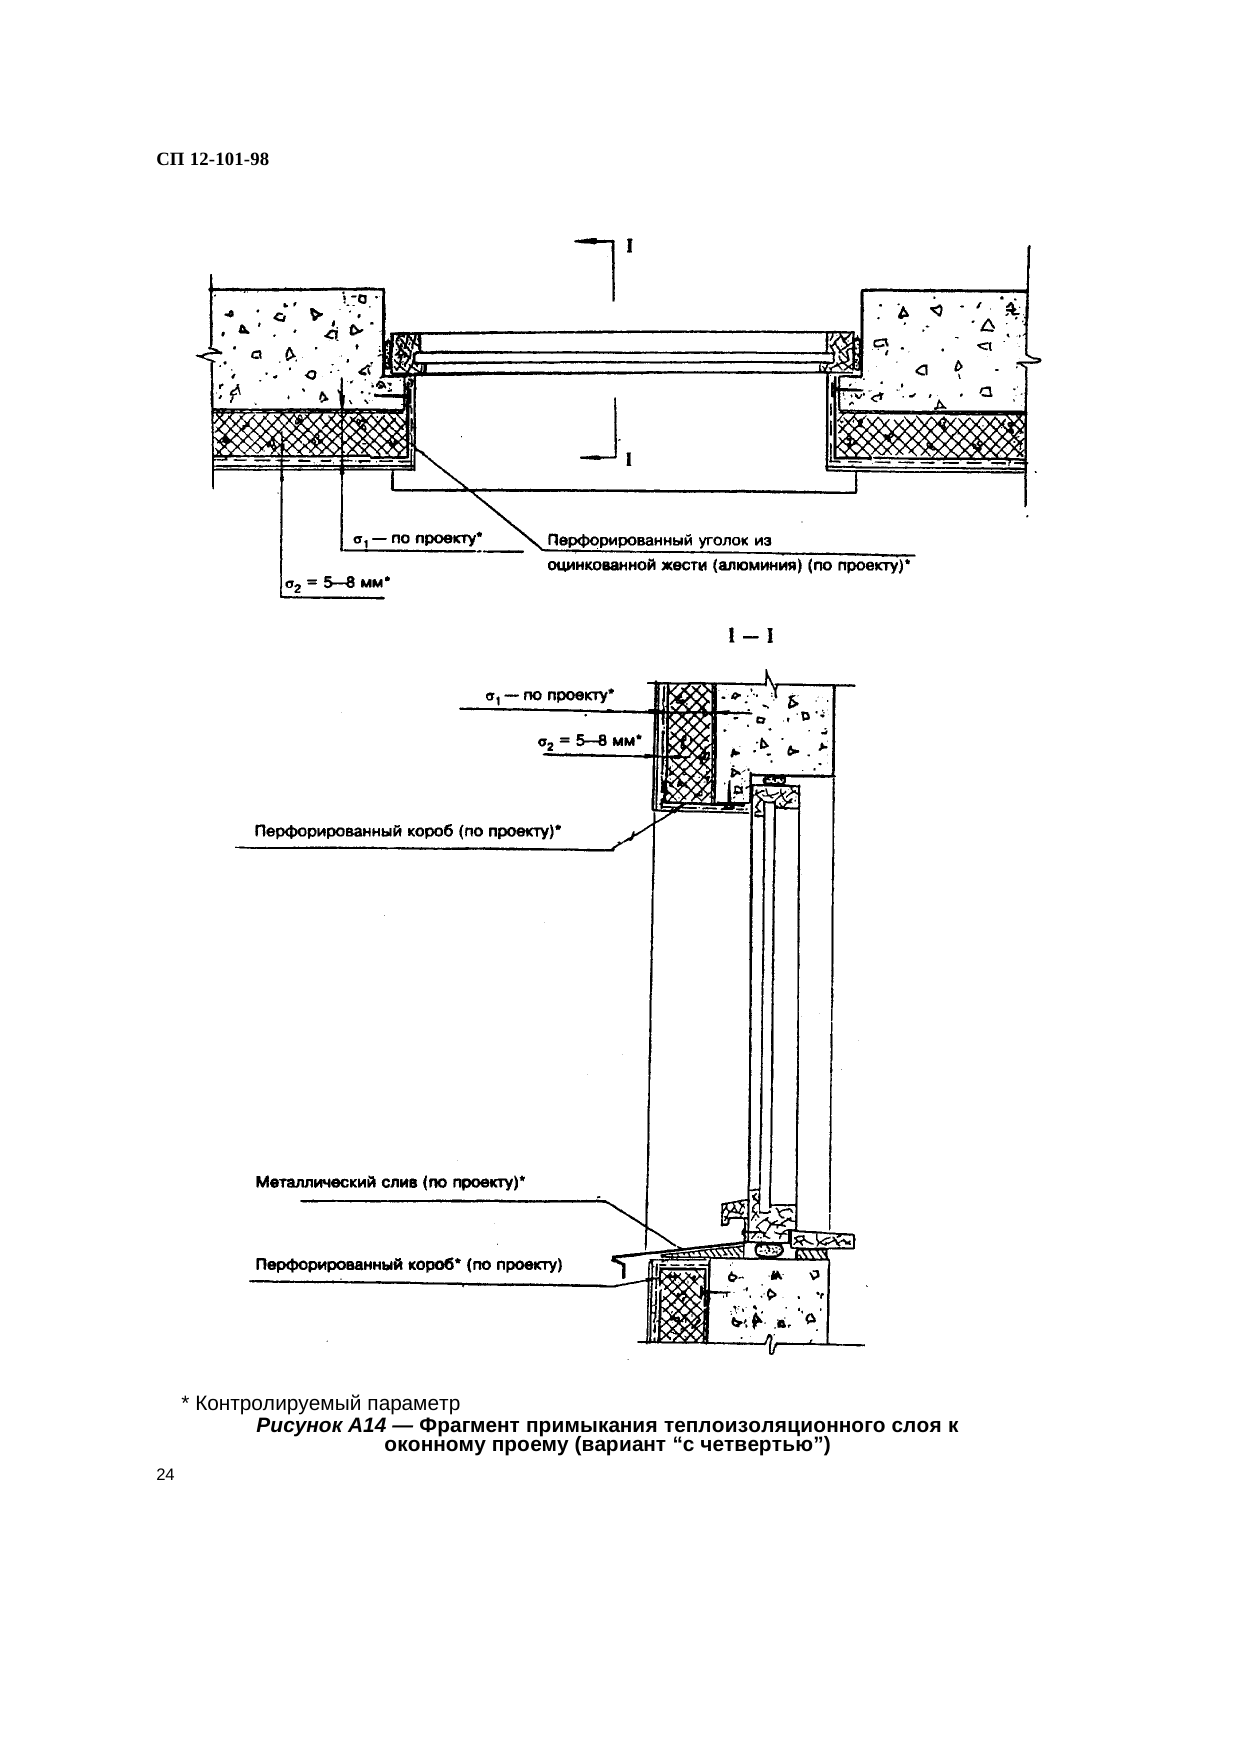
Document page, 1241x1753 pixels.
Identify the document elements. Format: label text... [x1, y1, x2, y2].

text Рисунок А14 — Фрагмент примыкания теплоизоляционного слоя к оконному проему (вариант “с четвертью”) [242, 1418, 973, 1455]
text * Контролируемый параметр [181, 1395, 1046, 1414]
text СП 12-101-98 [156, 150, 1046, 169]
picture [229, 620, 870, 1360]
text 24 [156, 1466, 1046, 1484]
picture [191, 233, 1045, 610]
